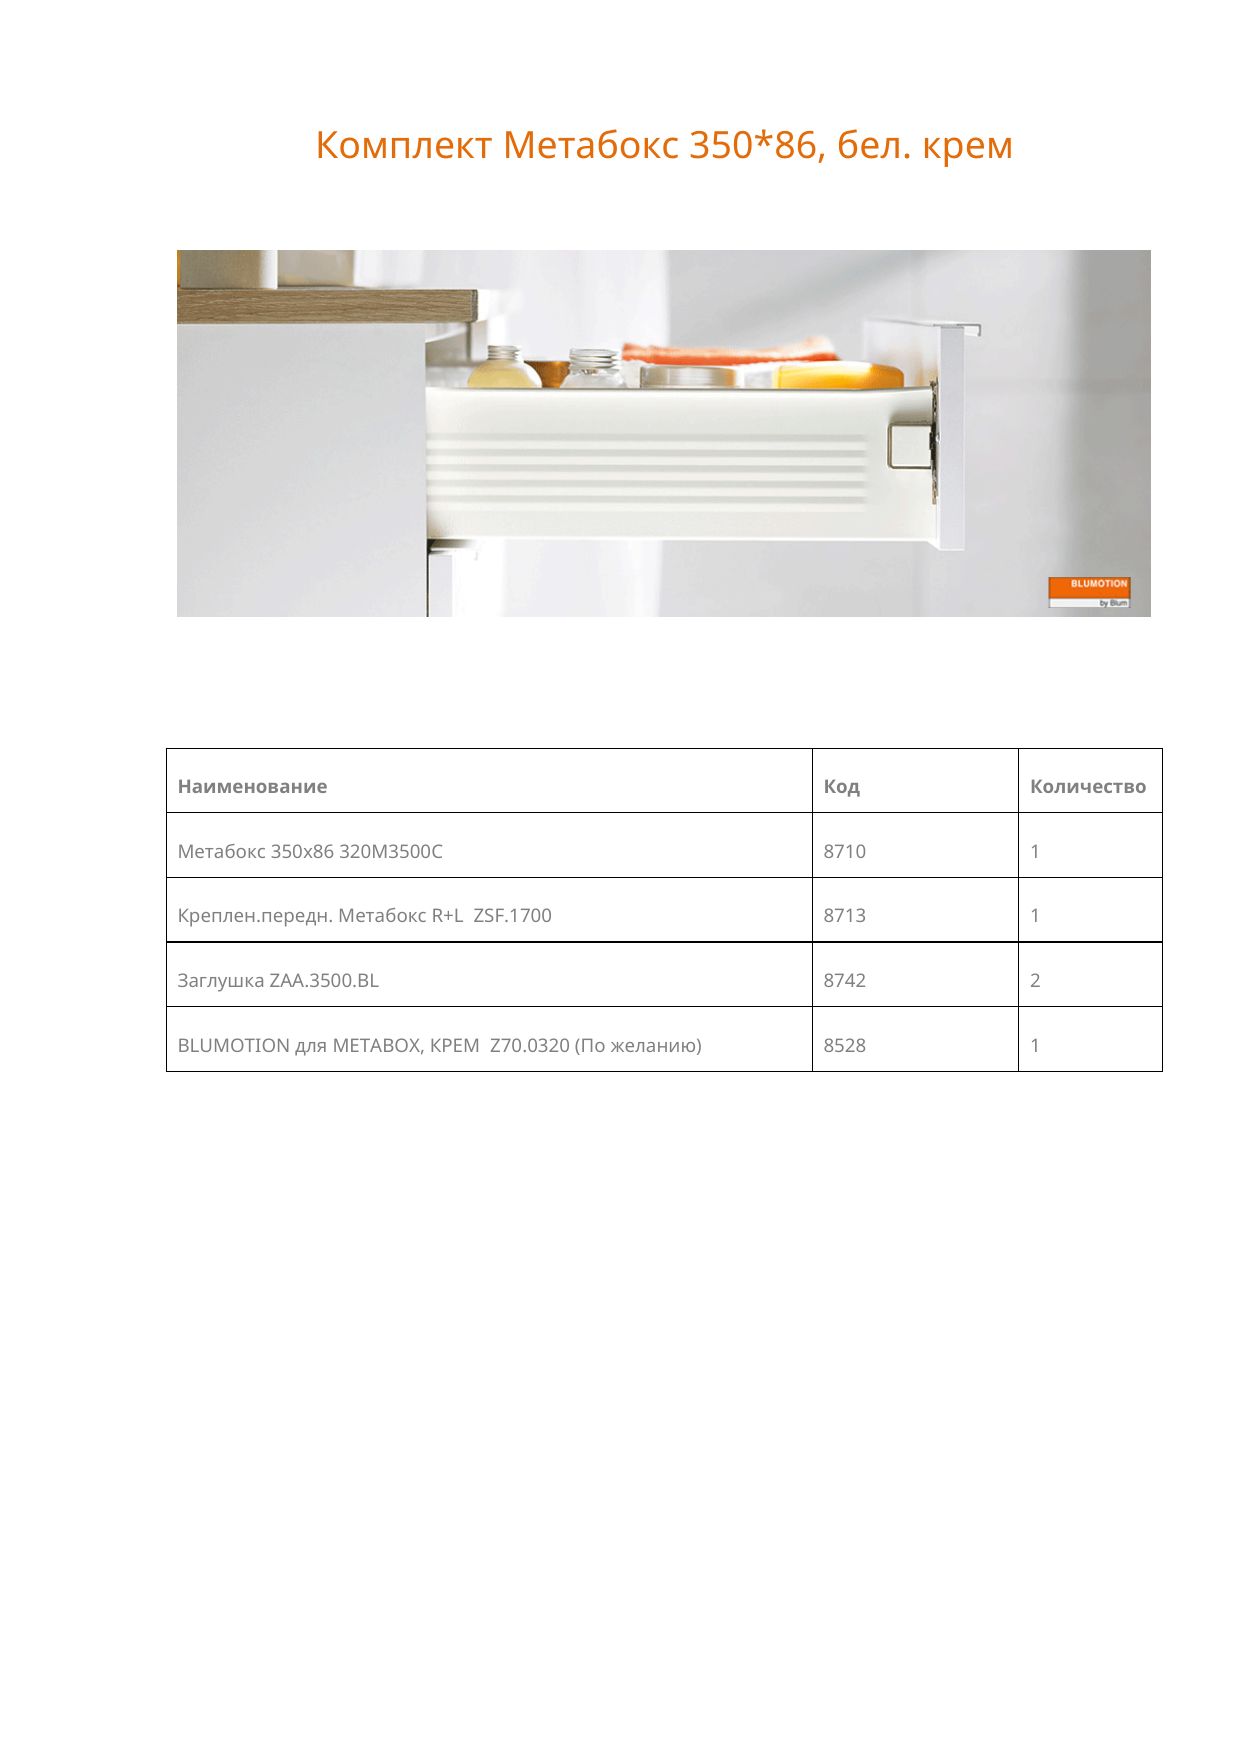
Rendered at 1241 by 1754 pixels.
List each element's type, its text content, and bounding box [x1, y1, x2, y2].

table_cell 8713 [813, 878, 1018, 941]
table_cell 8528 [813, 1007, 1018, 1071]
table_header Наименование [167, 749, 812, 812]
table_cell 2 [1019, 943, 1162, 1006]
table_cell Креплен.передн. Метабокс R+L ZSF.1700 [167, 878, 812, 941]
text Комплект Метабокс 350*86, бел. крем [177, 118, 1152, 169]
table_cell 1 [1019, 813, 1162, 877]
table_cell BLUMOTION для METABOX, КРЕМ Z70.0320 (По желанию) [167, 1007, 812, 1071]
table_cell Метабокс 350x86 320M3500C [167, 813, 812, 877]
table_cell 1 [1019, 878, 1162, 941]
table_cell Заглушка ZAA.3500.BL [167, 943, 812, 1006]
table_header Код [813, 749, 1018, 812]
table_cell 8710 [813, 813, 1018, 877]
picture [177, 250, 1151, 617]
table_cell 1 [1019, 1007, 1162, 1071]
table_header Количество [1019, 749, 1162, 812]
table_cell 8742 [813, 943, 1018, 1006]
